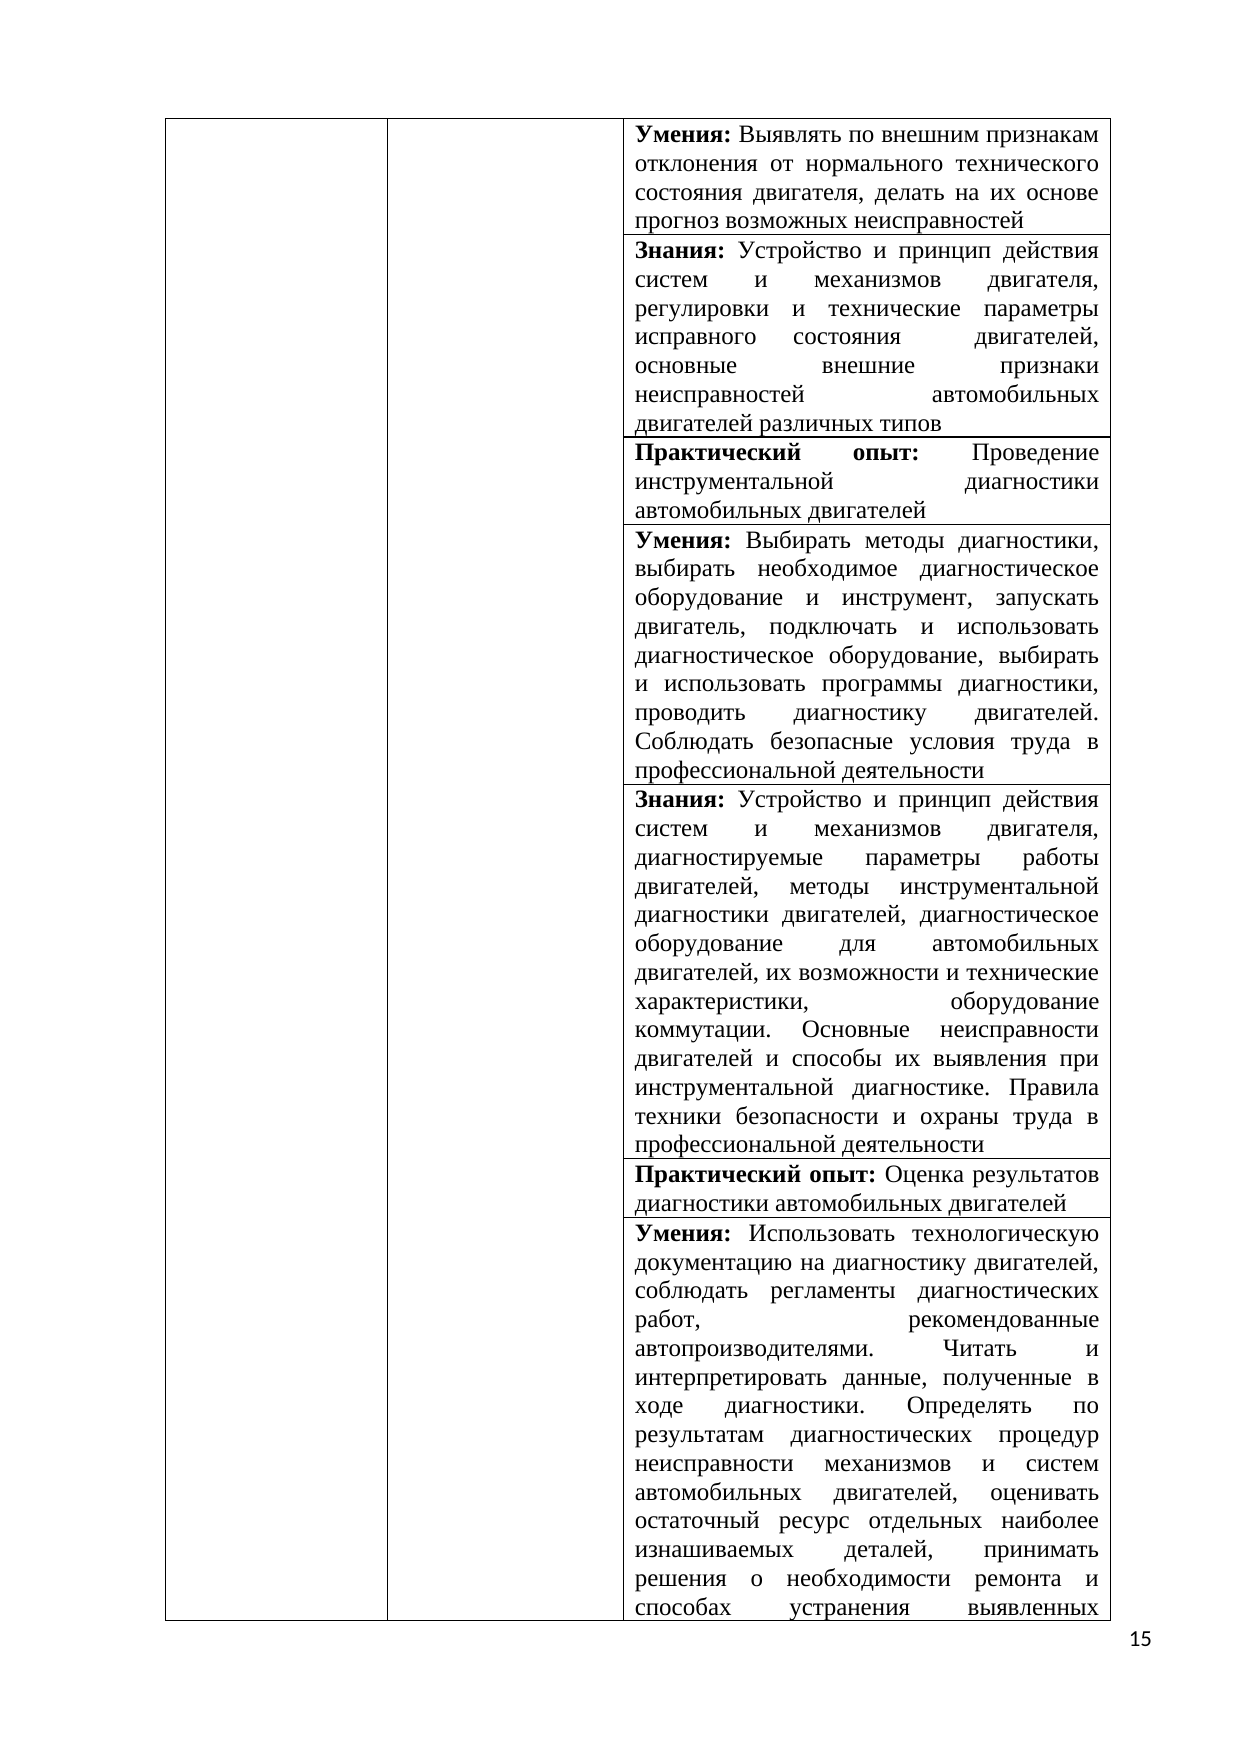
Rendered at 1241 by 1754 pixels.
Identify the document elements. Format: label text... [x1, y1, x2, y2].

table_cell Практический опыт: Оценка результатов диагностики автомобильных двигателей [624, 1159, 1110, 1217]
table_cell Знания: Устройство и принцип действия систем и механизмов двигателя, диагностируемые параметры работы двигателей, методы инструментальной диагностики двигателей, диагностическое оборудование для автомобильных двигателей, их возможности и технические характеристики, оборудование коммутации. Основные неисправности двигателей и способы их выявления при инструментальной диагностике. Правила техники безопасности и охраны труда в профессиональной деятельности [624, 785, 1110, 1158]
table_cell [624, 1218, 1110, 1620]
table_cell Практический опыт: Проведение инструментальной диагностики автомобильных двигателей [624, 438, 1110, 524]
table_cell Умения: Выбирать методы диагностики, выбирать необходимое диагностическое оборудование и инструмент, запускать двигатель, подключать и использовать диагностическое оборудование, выбирать и использовать программы диагностики, проводить диагностику двигателей. Соблюдать безопасные условия труда в профессиональной деятельности [624, 525, 1110, 783]
table_cell Знания: Устройство и принцип действия систем и механизмов двигателя, регулировки и технические параметры исправного состояния двигателей, основные внешние признаки неисправностей автомобильных двигателей различных типов [624, 235, 1110, 436]
table_cell Умения: Выявлять по внешним признакам отклонения от нормального технического состояния двигателя, делать на их основе прогноз возможных неисправностей [624, 119, 1110, 234]
